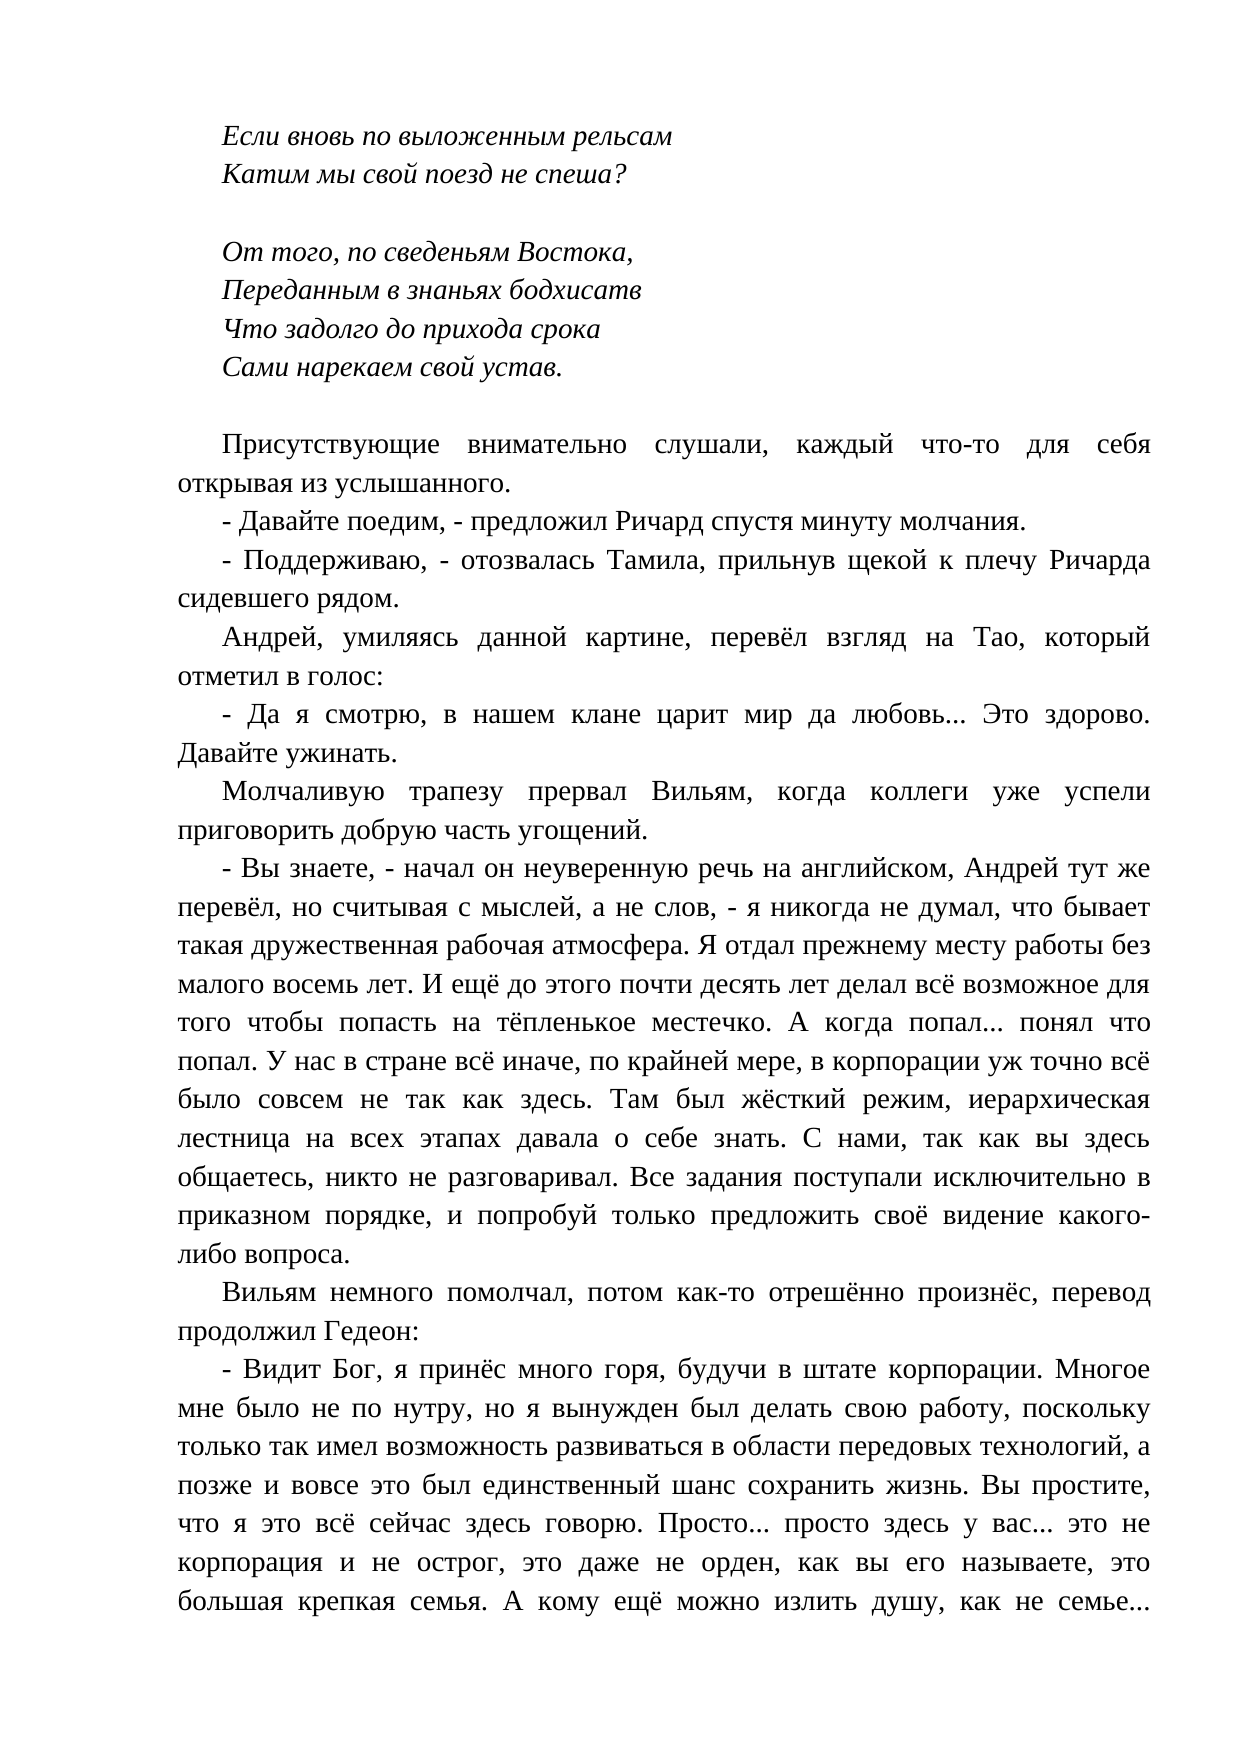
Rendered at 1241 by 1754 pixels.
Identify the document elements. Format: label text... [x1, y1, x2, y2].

list Если вновь по выложенным рельсам [177, 118, 1152, 152]
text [177, 1351, 1152, 1616]
text Присутствующие внимательно слушали, каждый что-то для себя открывая из услышанного. [177, 426, 1152, 498]
text - Вы знаете, - начал он неуверенную речь на английском, Андрей тут же перевёл, но считывая с мыслей, а не слов, - я никогда не думал, что бывает такая дружественная рабочая атмосфера. Я отдал прежнему месту работы без малого восемь лет. И ещё до этого почти десять лет делал всё возможное для того чтобы попасть на тёпленькое местечко. А когда попал... понял что попал. У нас в стране всё иначе, по крайней мере, в корпорации уж точно всё было совсем не так как здесь. Там был жёсткий режим, иерархическая лестница на всех этапах давала о себе знать. С нами, так как вы здесь общаетесь, никто не разговаривал. Все задания поступали исключительно в приказном порядке, и попробуй только предложить своё видение какого-либо вопроса. [177, 850, 1152, 1269]
list От того, по сведеньям Востока, [177, 234, 1152, 267]
text Андрей, умиляясь данной картине, перевёл взгляд на Тао, который отметил в голос: [177, 619, 1152, 691]
list Катим мы свой поезд не спеша? [177, 157, 1152, 190]
text - Поддерживаю, - отозвалась Тамила, прильнув щекой к плечу Ричарда сидевшего рядом. [177, 542, 1152, 614]
text Молчаливую трапезу прервал Вильям, когда коллеги уже успели приговорить добрую часть угощений. [177, 773, 1152, 845]
text Вильям немного помолчал, потом как-то отрешённо произнёс, перевод продолжил Гедеон: [177, 1274, 1152, 1346]
list Что задолго до прихода срока [177, 311, 1152, 344]
text - Давайте поедим, - предложил Ричард спустя минуту молчания. [177, 503, 1152, 537]
list Переданным в знаньях бодхисатв [177, 272, 1152, 306]
list Сами нарекаем свой устав. [177, 349, 1152, 383]
text - Да я смотрю, в нашем клане царит мир да любовь... Это здорово. Давайте ужинать. [177, 696, 1152, 768]
